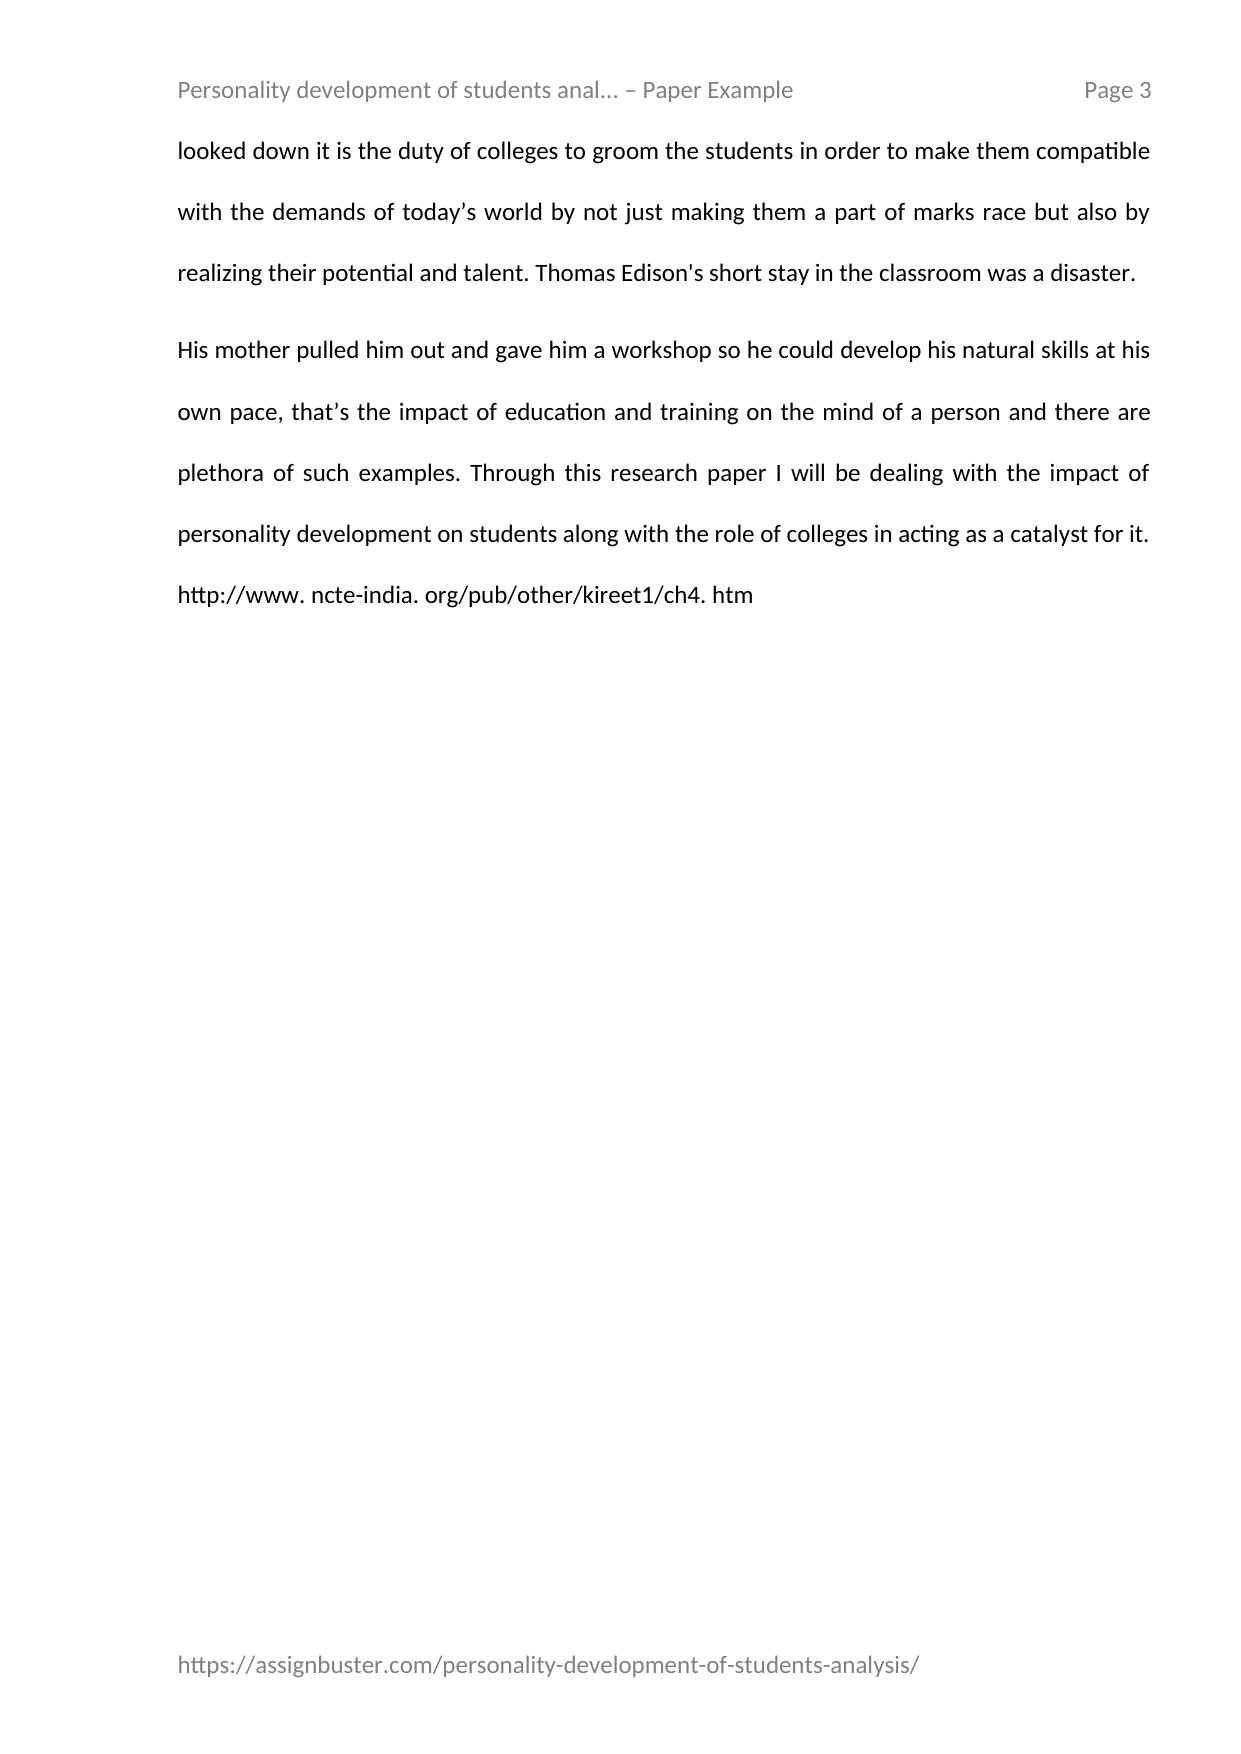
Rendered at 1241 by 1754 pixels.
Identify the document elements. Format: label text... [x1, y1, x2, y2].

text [177, 135, 1152, 287]
text His mother pulled him out and gave him a workshop so he could develop his natural skills at his own pace, that’s the impact of education and training on the mind of a person and there are plethora of such examples. Through this research paper I will be dealing with the impact of personality development on students along with the role of colleges in acting as a catalyst for it. http://www. ncte-india. org/pub/other/kireet1/ch4. htm [177, 334, 1152, 609]
